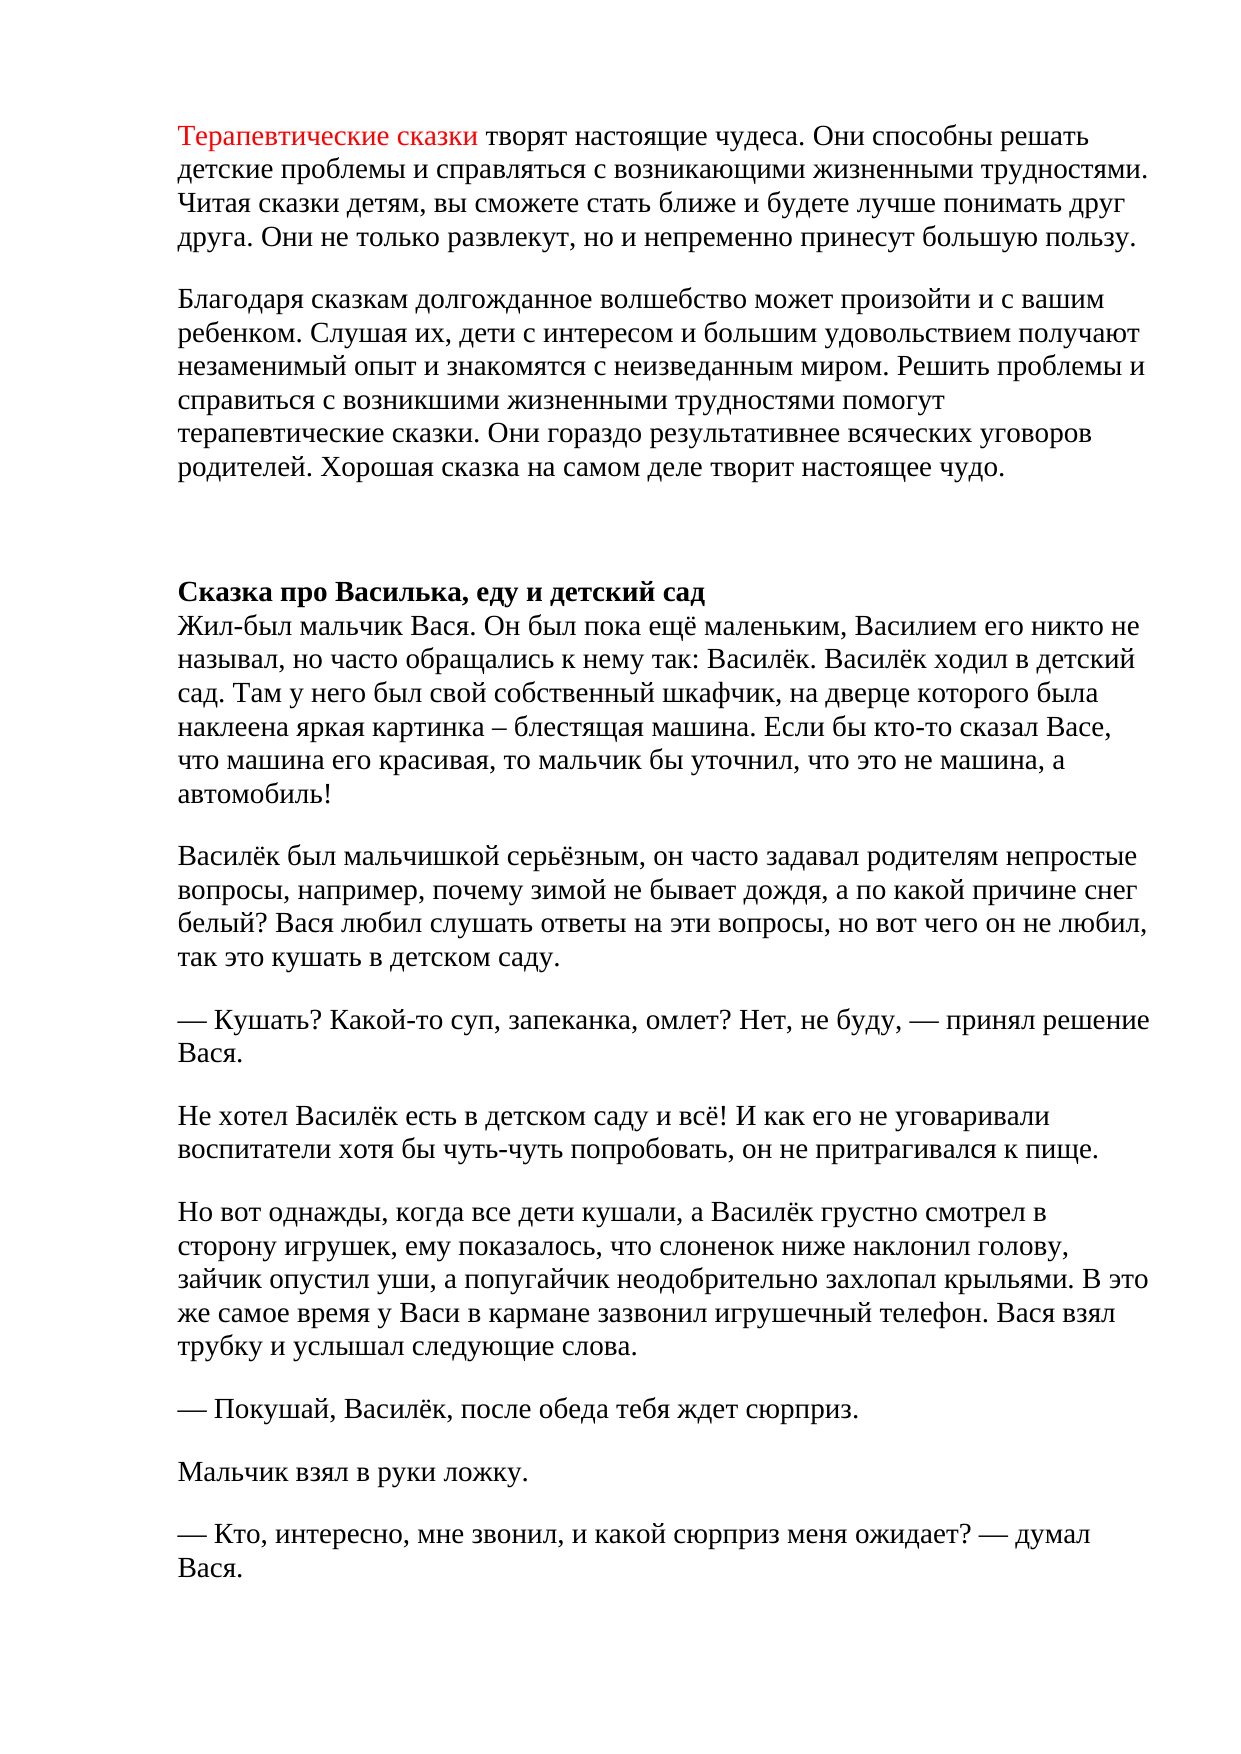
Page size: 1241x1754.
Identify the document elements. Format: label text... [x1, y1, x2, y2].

text Благодаря сказкам долгожданное волшебство может произойти и с вашим ребенком. Слушая их, дети с интересом и большим удовольствием получают незаменимый опыт и знакомятся с неизведанным миром. Решить проблемы и справиться с возникшими жизненными трудностями помогут терапевтические сказки. Они гораздо результативнее всяческих уговоров родителей. Хорошая сказка на самом деле творит настоящее чудо. [177, 281, 1152, 483]
text Не хотел Василёк есть в детском саду и всё! И как его не уговаривали воспитатели хотя бы чуть-чуть попробовать, он не притрагивался к пище. [177, 1098, 1152, 1165]
text — Кушать? Какой-то суп, запеканка, омлет? Нет, не буду, — принял решение Вася. [177, 1002, 1152, 1069]
text Но вот однажды, когда все дети кушали, а Василёк грустно смотрел в сторону игрушек, ему показалось, что слоненок ниже наклонил голову, зайчик опустил уши, а попугайчик неодобрительно захлопал крыльями. В это же самое время у Васи в кармане зазвонил игрушечный телефон. Вася взял трубку и услышал следующие слова. [177, 1194, 1152, 1362]
text Василёк был мальчишкой серьёзным, он часто задавал родителям непростые вопросы, например, почему зимой не бывает дождя, а по какой причине снег белый? Вася любил слушать ответы на эти вопросы, но вот чего он не любил, так это кушать в детском саду. [177, 838, 1152, 973]
text — Кто, интересно, мне звонил, и какой сюрприз меня ожидает? — думал Вася. [177, 1517, 1152, 1584]
text Мальчик взял в руки ложку. [177, 1454, 1152, 1487]
text Сказка про Василька, еду и детский сад Жил-был мальчик Вася. Он был пока ещё маленьким, Василием его никто не называл, но часто обращались к нему так: Василёк. Василёк ходил в детский сад. Там у него был свой собственный шкафчик, на дверце которого была наклеена яркая картинка – блестящая машина. Если бы кто-то сказал Васе, что машина его красивая, то мальчик бы уточнил, что это не машина, а автомобиль! [177, 574, 1152, 809]
text — Покушай, Василёк, после обеда тебя ждет сюрприз. [177, 1391, 1152, 1425]
